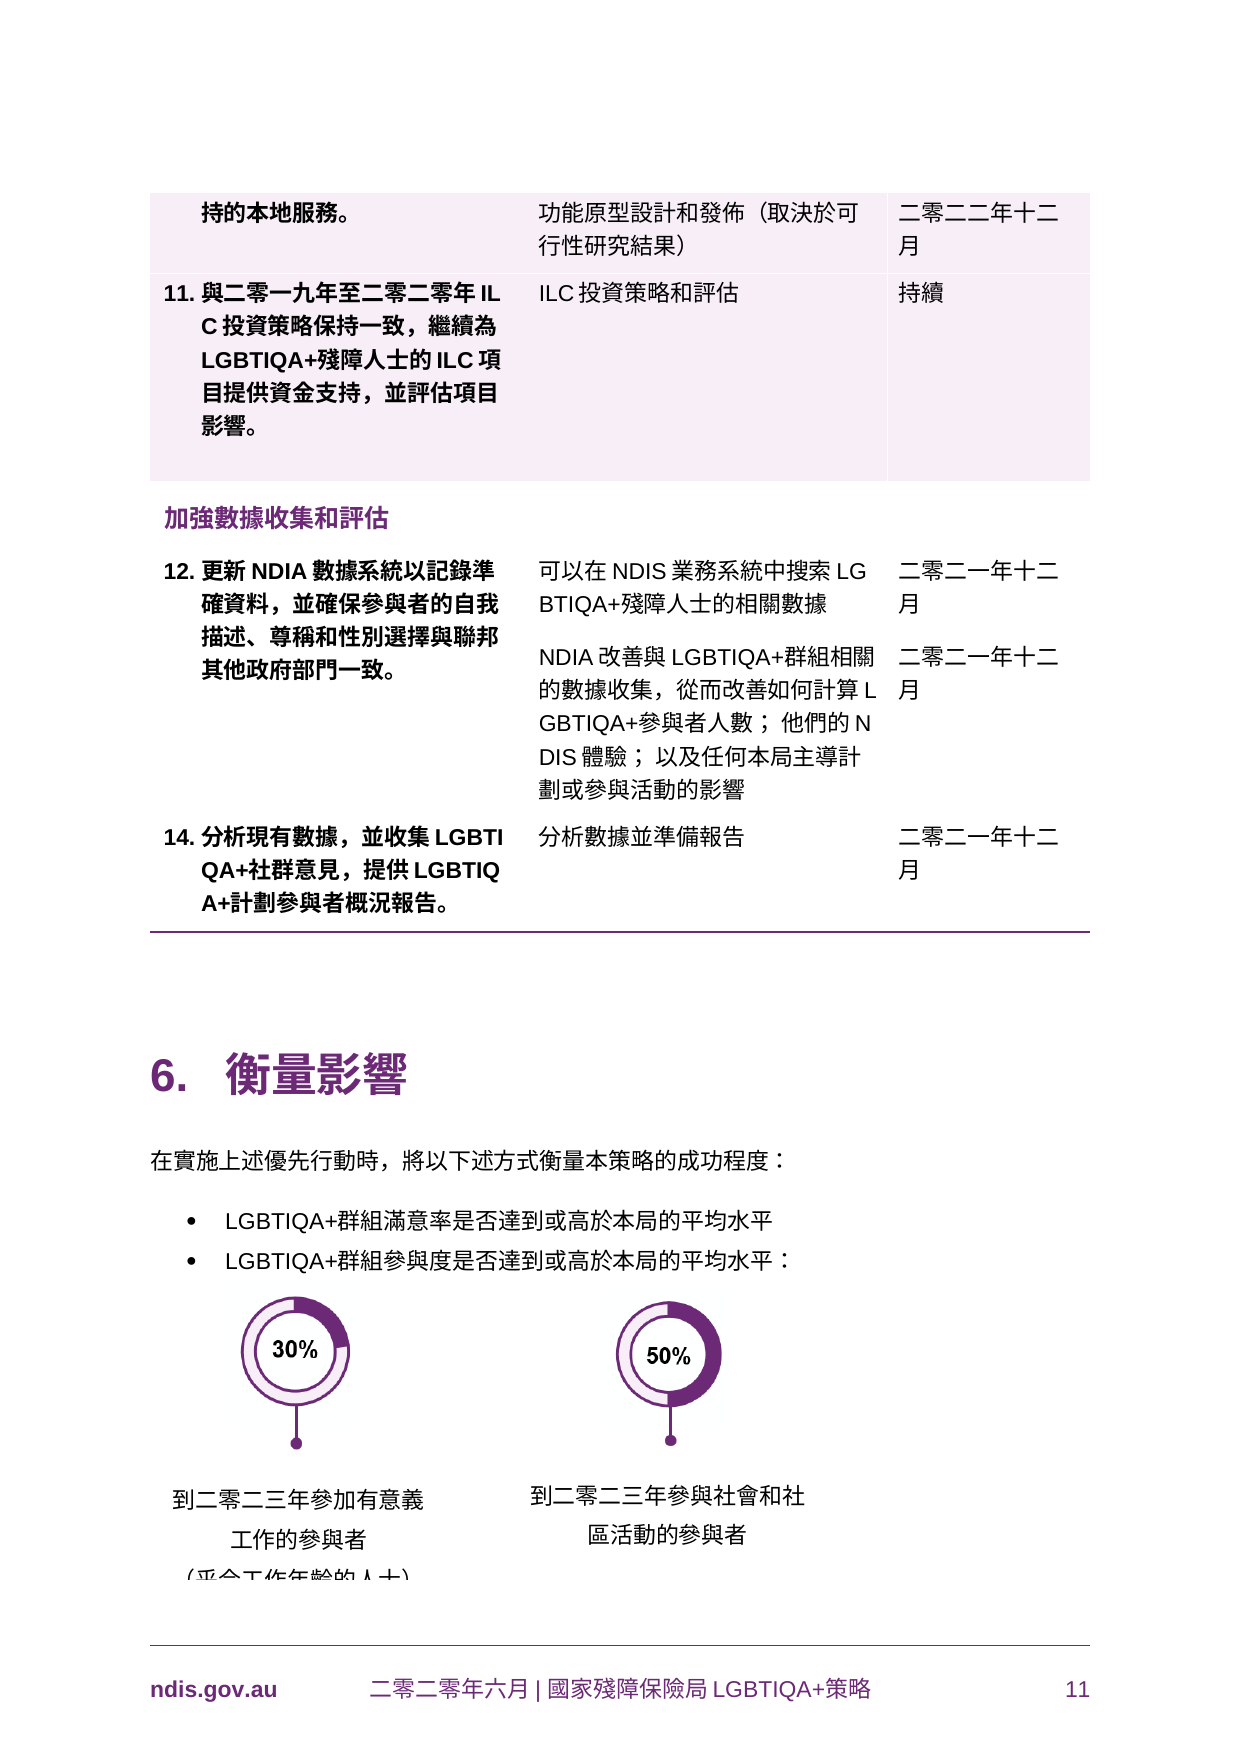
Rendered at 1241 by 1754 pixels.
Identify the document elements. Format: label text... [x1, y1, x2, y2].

table_cell NDIA改善與LGBTIQA+群組相關的數據收集，從而改善如何計算LGBTIQA+參與者人數； 他們的NDIS體驗； 以及任何本局主導計劃或參與活動的影響 [524, 637, 887, 817]
picture [225, 1282, 359, 1461]
table_cell 可以在NDIS業務系統中搜索LGBTIQA+殘障人士的相關數據 [524, 551, 887, 637]
table_cell ILC投資策略和評估 [524, 274, 887, 481]
table_cell 分析數據並準備報告 [524, 817, 887, 931]
list LGBTIQA+群組參與度是否達到或高於本局的平均水平： [187, 1243, 1090, 1276]
table_cell 加強數據收集和評估 [150, 481, 1090, 551]
table_cell 二零二一年十二月 [888, 817, 1090, 931]
list LGBTIQA+群組滿意率是否達到或高於本局的平均水平 [187, 1203, 1090, 1236]
table_cell 持續 [888, 274, 1090, 481]
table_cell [150, 193, 524, 273]
table_cell 更新NDIA數據系統以記錄準確資料，並確保參與者的自我描述、尊稱和性別選擇與聯邦其他政府部門一致。 [150, 551, 524, 817]
table_cell 二零二一年十二月 [888, 637, 1090, 817]
table_cell 二零二二年十二月 [888, 193, 1090, 273]
picture [600, 1288, 732, 1461]
table_cell 分析現有數據，並收集LGBTIQA+社群意見，提供LGBTIQA+計劃參與者概況報告。 [150, 817, 524, 931]
text 在實施上述優先行動時，將以下述方式衡量本策略的成功程度： [150, 1142, 1090, 1176]
subtitle 衡量影響 [150, 1038, 1090, 1104]
table_cell 二零二一年十二月 [888, 551, 1090, 637]
table_cell 與二零一九年至二零二零年ILC投資策略保持一致，繼續為LGBTIQA+殘障人士的ILC項目提供資金支持，並評估項目影響。 [150, 274, 524, 481]
table_cell 功能原型設計和發佈（取決於可行性研究結果） [524, 193, 887, 273]
